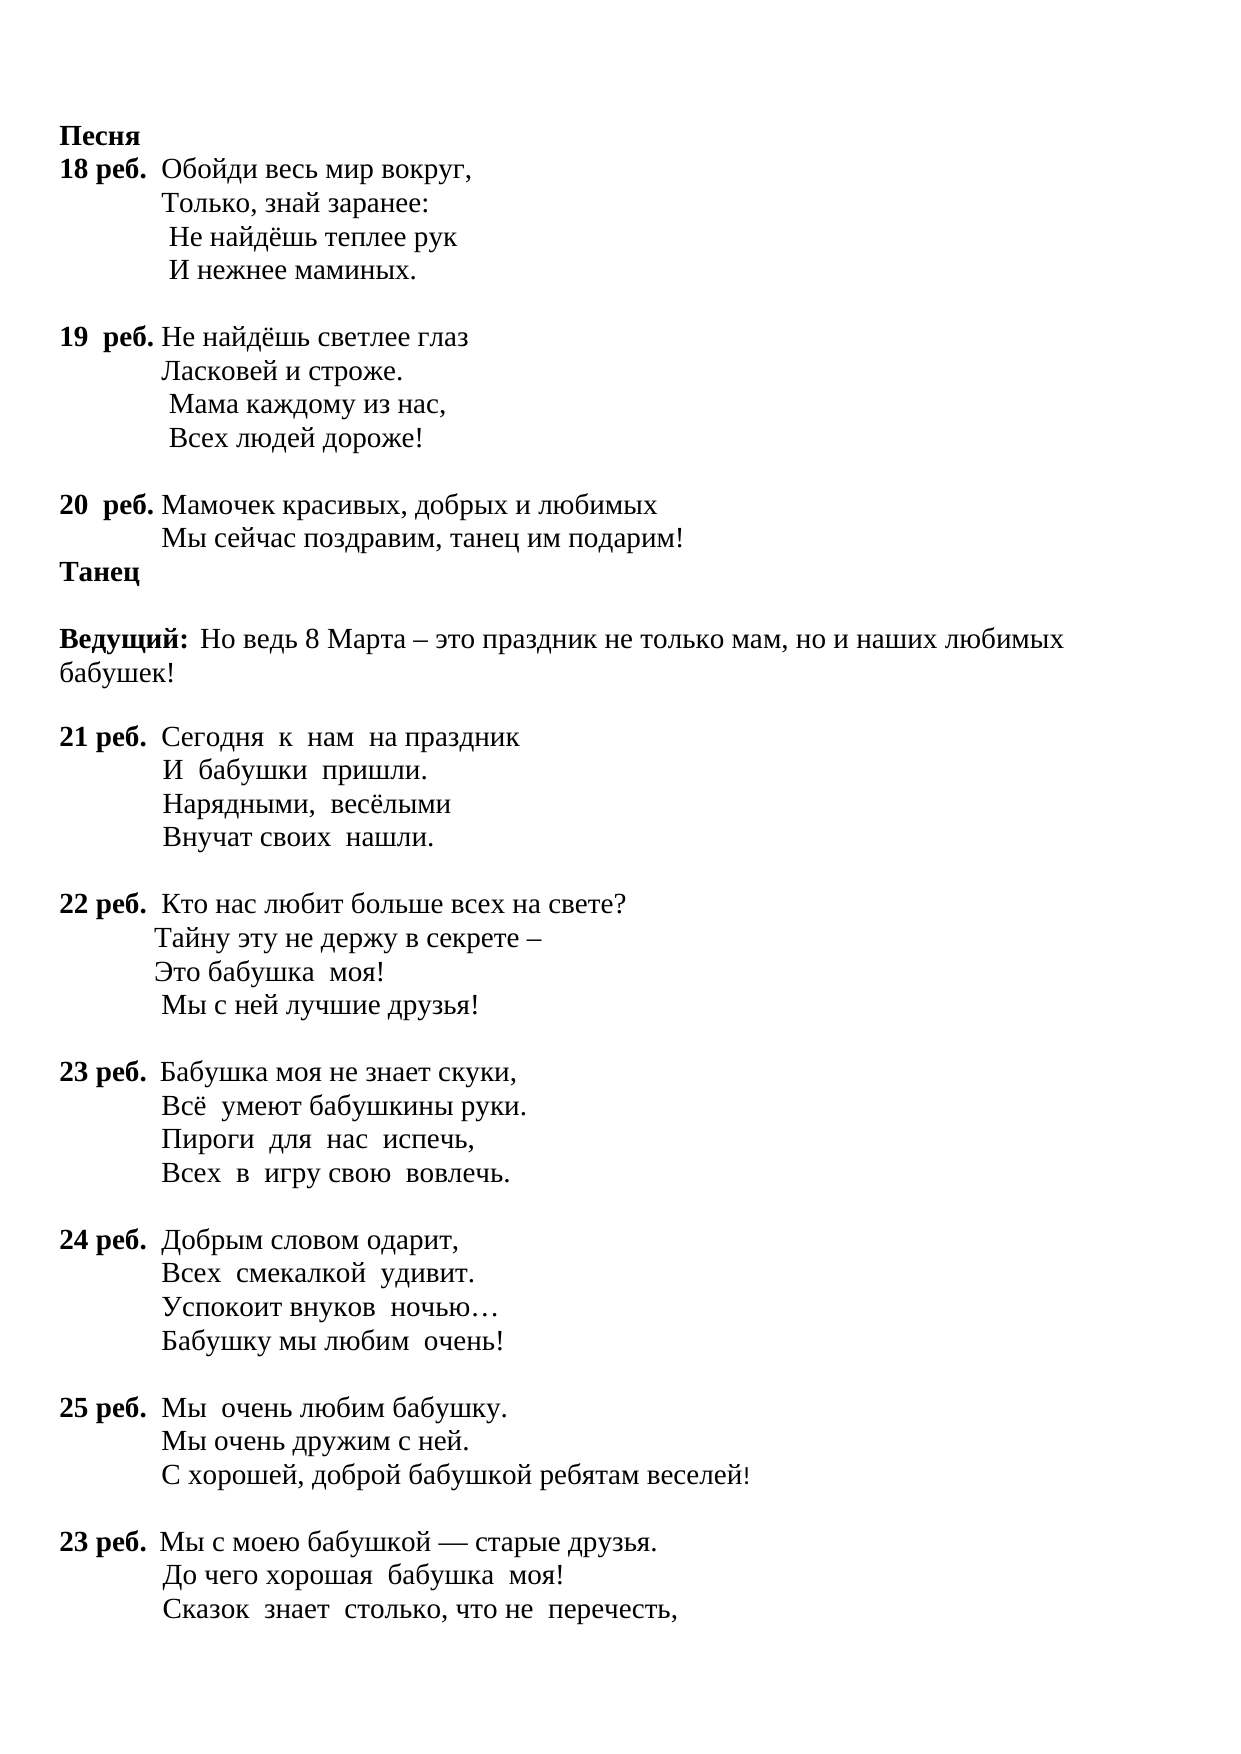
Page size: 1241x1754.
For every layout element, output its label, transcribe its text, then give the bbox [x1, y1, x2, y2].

text 19 реб. Не найдёшь светлее глаз [59, 319, 1196, 353]
text Всех смекалкой удивит. [59, 1256, 1196, 1289]
text Мы очень дружим с ней. [59, 1423, 1196, 1457]
text 23 реб. Мы с моею бабушкой — старые друзья. [59, 1524, 1196, 1557]
text До чего хорошая бабушка моя! [59, 1557, 1196, 1591]
text 23 реб. Бабушка моя не знает скуки, [59, 1054, 1196, 1088]
text Сказок знает столько, что не перечесть, [59, 1591, 1196, 1624]
text 24 реб. Добрым словом одарит, [59, 1222, 1196, 1256]
text Внучат своих нашли. [59, 819, 1196, 853]
text Тайну эту не держу в секрете – [59, 920, 1196, 954]
text Мы сейчас поздравим, танец им подарим! [59, 521, 1196, 554]
text 25 реб. Мы очень любим бабушку. [59, 1390, 1196, 1423]
text И бабушки пришли. [59, 752, 1196, 786]
text Ведущий: Но ведь 8 Марта – это праздник не только мам, но и наших любимых бабушек! [59, 621, 1196, 688]
text 21 реб. Сегодня к нам на праздник [59, 719, 1196, 752]
text 20 реб. Мамочек красивых, добрых и любимых [59, 487, 1196, 521]
text 22 реб. Кто нас любит больше всех на свете? [59, 887, 1196, 920]
text Всё умеют бабушкины руки. [59, 1088, 1196, 1121]
text Песня [59, 118, 1196, 152]
text Всех людей дороже! [59, 420, 1196, 453]
text Бабушку мы любим очень! [59, 1323, 1196, 1356]
text 18 реб. Обойди весь мир вокруг, [59, 152, 1196, 185]
text Всех в игру свою вовлечь. [59, 1155, 1196, 1188]
text Ласковей и строже. [59, 353, 1196, 386]
text И нежнее маминых. [59, 252, 1196, 286]
text Это бабушка моя! [59, 954, 1196, 987]
text Нарядными, весёлыми [59, 786, 1196, 819]
text Мы с ней лучшие друзья! [59, 987, 1196, 1021]
text Танец [59, 554, 1196, 588]
text Успокоит внуков ночью… [59, 1289, 1196, 1323]
text С хорошей, доброй бабушкой ребятам веселей! [59, 1457, 1196, 1490]
text Не найдёшь теплее рук [59, 219, 1196, 252]
text Только, знай заранее: [59, 185, 1196, 219]
text Пироги для нас испечь, [59, 1121, 1196, 1155]
text Мама каждому из нас, [59, 386, 1196, 420]
